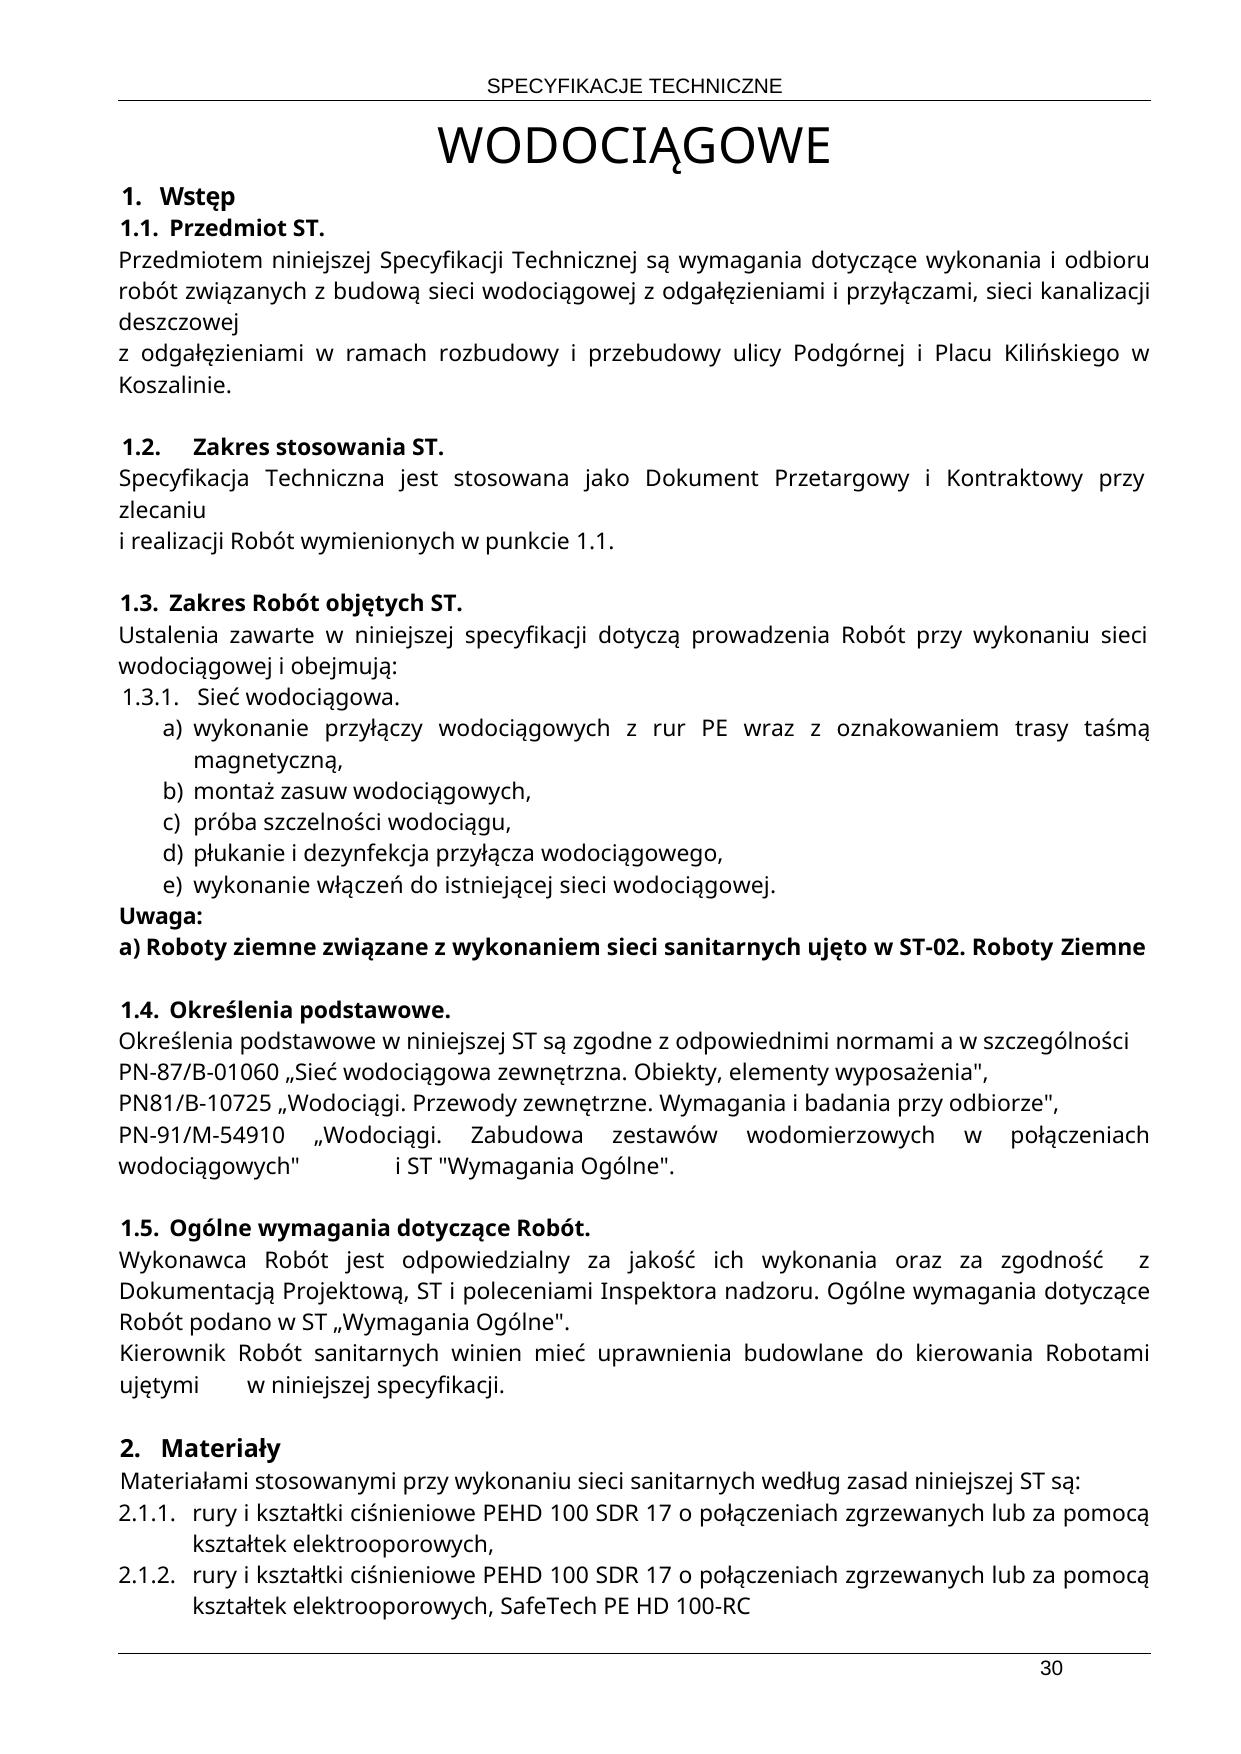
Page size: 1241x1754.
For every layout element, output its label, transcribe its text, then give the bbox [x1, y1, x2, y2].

text Materiałami stosowanymi przy wykonaniu sieci sanitarnych według zasad niniejszej ST są: [119, 1465, 1151, 1496]
text Przedmiotem niniejszej Specyfikacji Technicznej są wymagania dotyczące wykonania i odbioru robót związanych z budową sieci wodociągowej z odgałęzieniami i przyłączami, sieci kanalizacji deszczowej z odgałęzieniami w ramach rozbudowy i przebudowy ulicy Podgórnej i Placu Kilińskiego w Koszalinie. [118, 244, 1151, 400]
text Specyfikacja Techniczna jest stosowana jako Dokument Przetargowy i Kontraktowy przy zlecaniu i realizacji Robót wymienionych w punkcie 1.1. [119, 462, 1145, 556]
text PN-91/M-54910 „Wodociągi. Zabudowa zestawów wodomierzowych w połączeniach wodociągowych" i ST "Wymagania Ogólne". [118, 1119, 1151, 1181]
text 2. Materiały [119, 1431, 1151, 1465]
text 1.4. Określenia podstawowe. [120, 994, 1151, 1025]
text Wykonawca Robót jest odpowiedzialny za jakość ich wykonania oraz za zgodność z Dokumentacją Projektową, ST i poleceniami Inspektora nadzoru. Ogólne wymagania dotyczące Robót podano w ST „Wymagania Ogólne". [119, 1244, 1151, 1337]
text 1. Wstęp [121, 178, 1151, 212]
list rury i kształtki ciśnieniowe PEHD 100 SDR 17 o połączeniach zgrzewanych lub za pomocą kształtek elektrooporowych, [118, 1496, 1151, 1559]
list płukanie i dezynfekcja przyłącza wodociągowego, [162, 837, 1151, 869]
text 1.3. Zakres Robót objętych ST. [119, 587, 1151, 619]
text 1.2. Zakres stosowania ST. [122, 431, 1151, 462]
text Określenia podstawowe w niniejszej ST są zgodne z odpowiednimi normami a w szczególności [118, 1025, 1151, 1056]
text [118, 103, 1151, 178]
list rury i kształtki ciśnieniowe PEHD 100 SDR 17 o połączeniach zgrzewanych lub za pomocą kształtek elektrooporowych, SafeTech PE HD 100-RC [118, 1559, 1151, 1621]
list próba szczelności wodociągu, [162, 806, 1151, 837]
text PN-87/B-01060 „Sieć wodociągowa zewnętrzna. Obiekty, elementy wyposażenia", [118, 1056, 1151, 1087]
list wykonanie przyłączy wodociągowych z rur PE wraz z oznakowaniem trasy taśmą magnetyczną, [162, 712, 1151, 775]
text PN81/B-10725 „Wodociągi. Przewody zewnętrzne. Wymagania i badania przy odbiorze", [118, 1087, 1151, 1119]
list wykonanie włączeń do istniejącej sieci wodociągowej. [162, 869, 1151, 900]
text Uwaga: [119, 900, 1151, 931]
text 1.1. Przedmiot ST. [119, 212, 1151, 244]
text Kierownik Robót sanitarnych winien mieć uprawnienia budowlane do kierowania Robotami ujętymi w niniejszej specyfikacji. [119, 1337, 1151, 1400]
list Roboty ziemne związane z wykonaniem sieci sanitarnych ujęto w ST-02. Roboty Ziemne [119, 931, 1151, 962]
text Ustalenia zawarte w niniejszej specyfikacji dotyczą prowadzenia Robót przy wykonaniu sieci wodociągowej i obejmują: [118, 619, 1149, 681]
text 1.3.1. Sieć wodociągowa. [122, 681, 1151, 712]
text 1.5. Ogólne wymagania dotyczące Robót. [120, 1212, 1151, 1244]
list montaż zasuw wodociągowych, [162, 775, 1151, 806]
